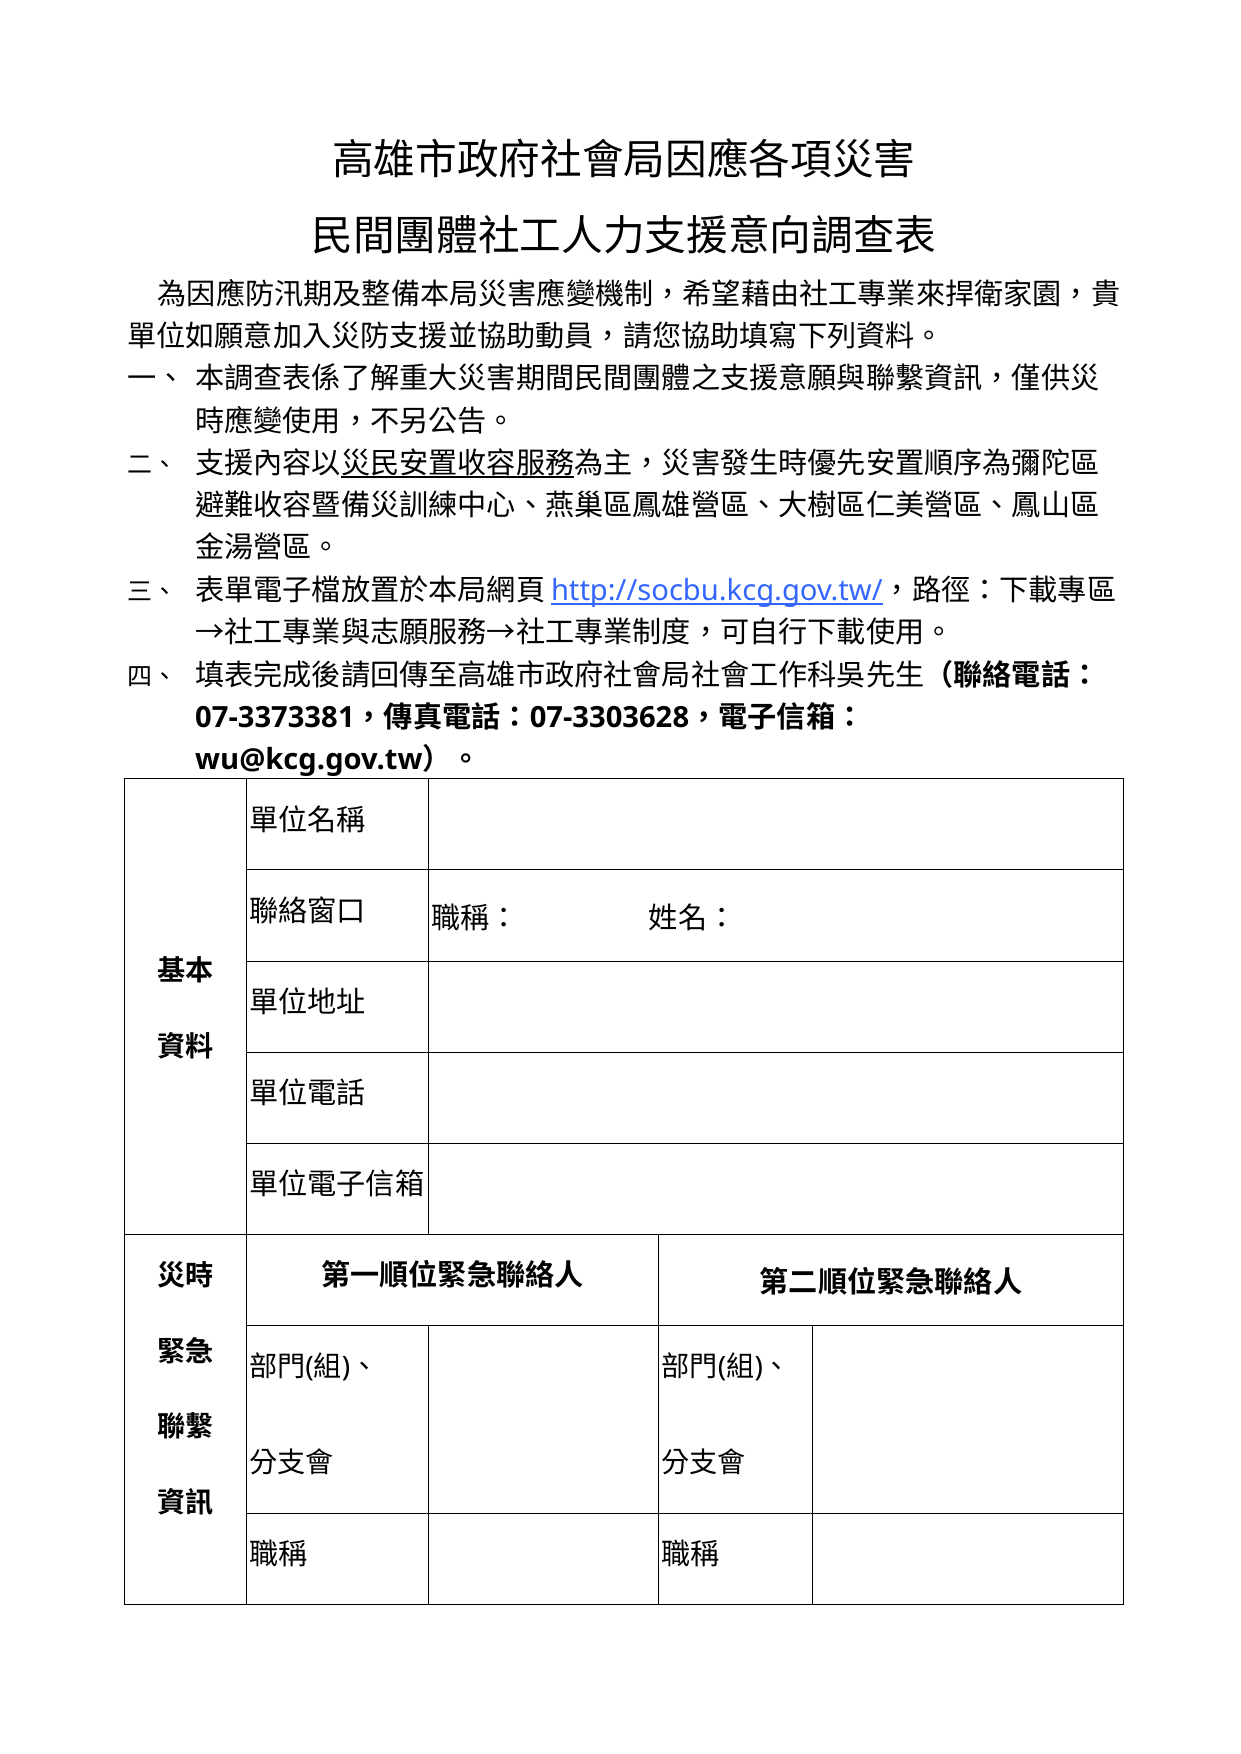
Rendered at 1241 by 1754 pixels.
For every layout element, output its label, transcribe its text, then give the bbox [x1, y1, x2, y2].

table_cell [813, 1514, 1123, 1604]
table_cell 單位名稱 [247, 779, 428, 869]
table_cell [429, 1514, 658, 1604]
table_cell 職稱 [659, 1514, 812, 1604]
table_cell 部門(組)、 分支會 [247, 1326, 428, 1512]
table_cell [813, 1326, 1123, 1512]
table_cell [429, 779, 1123, 869]
table_cell 職稱： 姓名： [429, 870, 1123, 961]
table_cell [429, 962, 1123, 1052]
table_cell 為因應防汛期及整備本局災害應變機制，希望藉由社工專業來捍衛家園，貴單位如願意加入災防支援並協助動員，請您協助填寫下列資料。 本調查表係了解重大災害期間民間團體之支援意願與聯繫資訊，僅供災時應變使用，不另公告。 支援內容以災民安置收容服務為主，災害發生時優先安置順序為彌陀區避難收容暨備災訓練中心、燕巢區鳳雄營區、大樹區仁美營區、鳳山區金湯營區。 表單電子檔放置於本局網頁http://socbu.kcg.gov.tw/，路徑：下載專區→社工專業與志願服務→社工專業制度，可自行下載使用。 填表完成後請回傳至高雄市政府社會局社會工作科吳先生（聯絡電話：07-3373381，傳真電話：07-3303628，電子信箱：wu@kcg.gov.tw）。 [124, 270, 1123, 778]
table_cell 基本 資料 [125, 779, 246, 1234]
table_cell 職稱 [247, 1514, 428, 1604]
table_cell 單位電話 [247, 1053, 428, 1143]
table_cell 災時 緊急 聯繫 資訊 [125, 1235, 246, 1604]
table_cell 第二順位緊急聯絡人 [659, 1235, 1123, 1325]
table_cell 第一順位緊急聯絡人 [247, 1235, 658, 1325]
table_cell [429, 1053, 1123, 1143]
table_cell 部門(組)、 分支會 [659, 1326, 812, 1512]
table_cell [429, 1326, 658, 1512]
table_header 高雄市政府社會局因應各項災害 民間團體社工人力支援意向調查表 [124, 119, 1123, 270]
table_cell 聯絡窗口 [247, 870, 428, 961]
table_cell 單位地址 [247, 962, 428, 1052]
table_cell [429, 1144, 1123, 1234]
table_cell 單位電子信箱 [247, 1144, 428, 1234]
